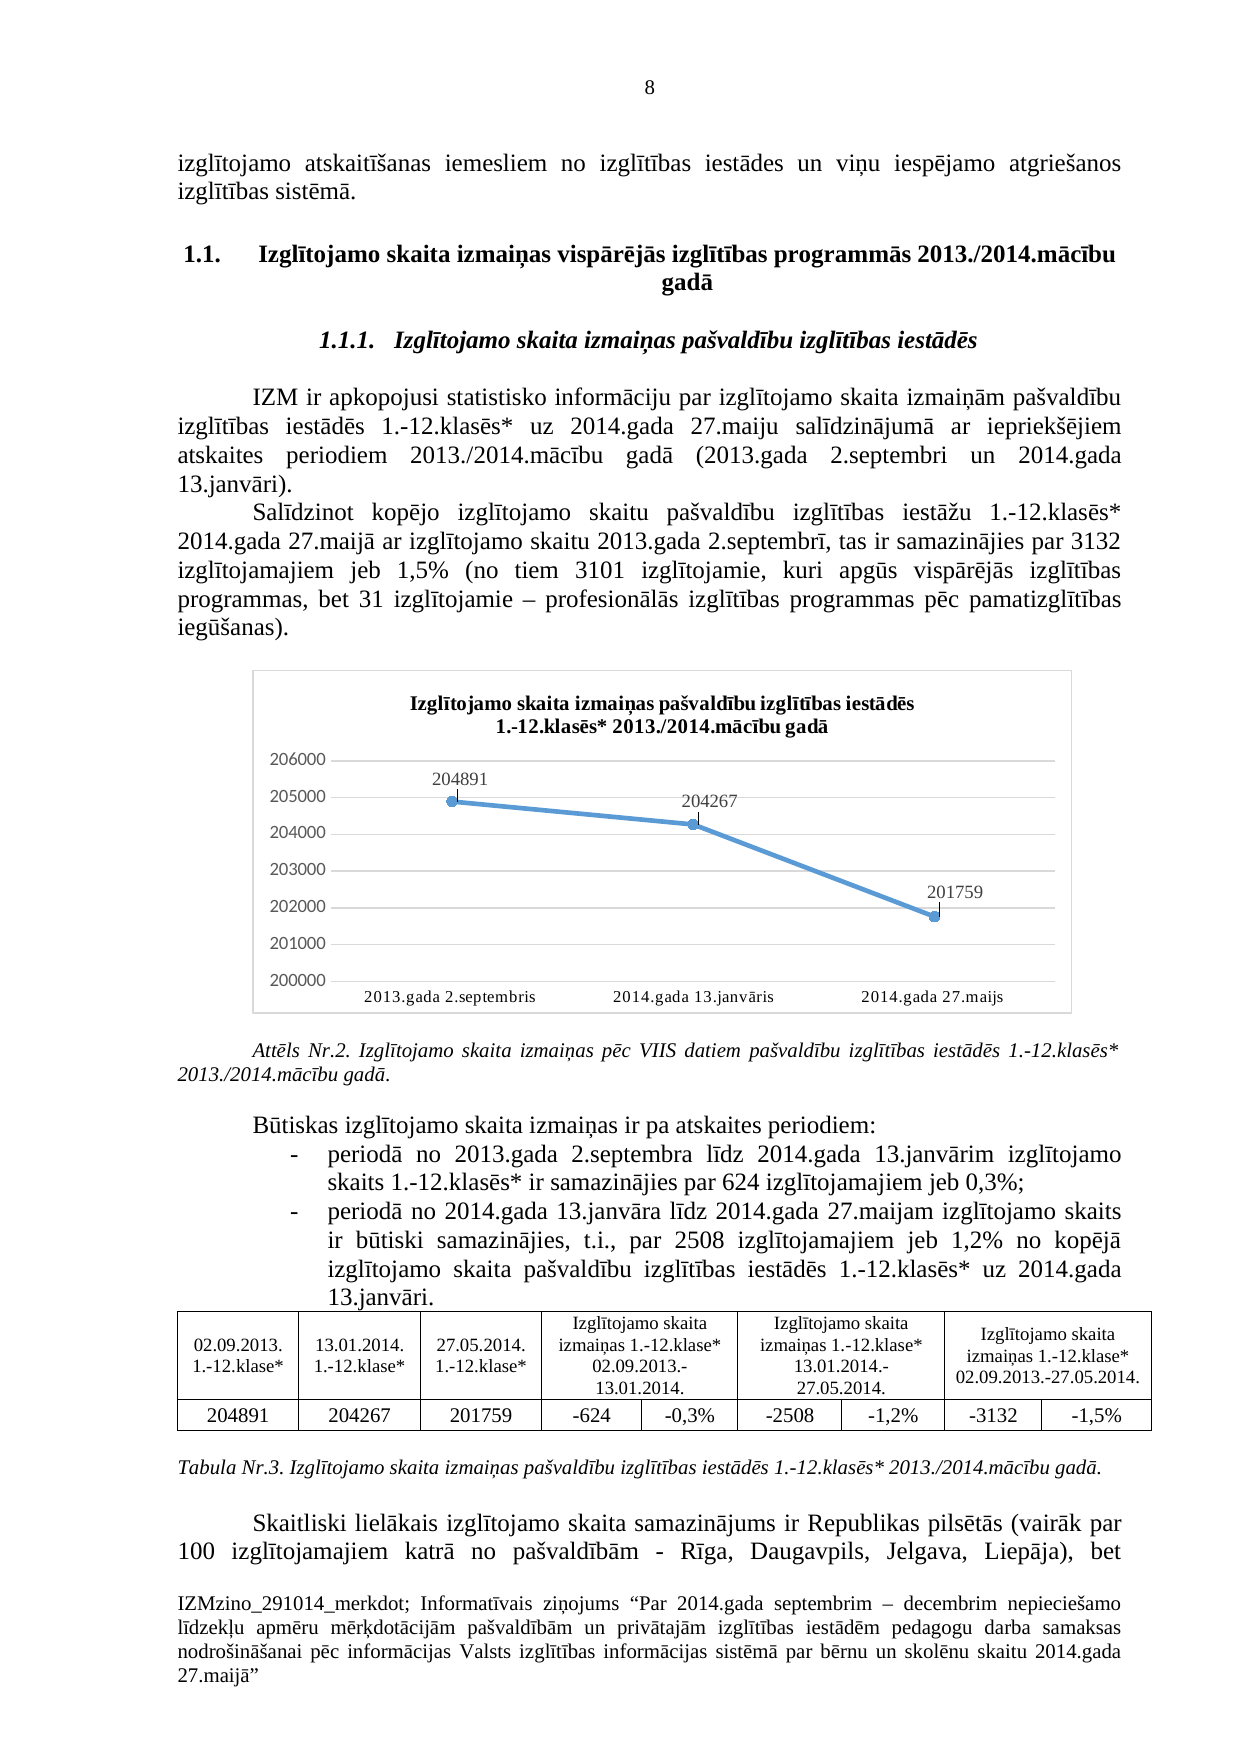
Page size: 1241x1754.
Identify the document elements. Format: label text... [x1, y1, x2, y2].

table_header 13.01.2014. 1.-12.klase* [299, 1312, 420, 1398]
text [177, 1508, 1122, 1565]
text Tabula Nr.3. Izglītojamo skaita izmaiņas pašvaldību izglītības iestādēs 1.-12.klasēs* 2013./2014.mācību gadā. [177, 1455, 1122, 1479]
table_header 02.09.2013. 1.-12.klase* [178, 1312, 298, 1398]
text IZM ir apkopojusi statistisko informāciju par izglītojamo skaita izmaiņām pašvaldību izglītības iestādēs 1.-12.klasēs* uz 2014.gada 27.maiju salīdzinājumā ar iepriekšējiem atskaites periodiem 2013./2014.mācību gadā (2013.gada 2.septembri un 2014.gada 13.janvāri). [177, 382, 1122, 497]
text Būtiskas izglītojamo skaita izmaiņas ir pa atskaites periodiem: [177, 1110, 1122, 1139]
table_cell 204267 [299, 1400, 420, 1430]
table_header Izglītojamo skaita izmaiņas 1.-12.klase* 02.09.2013.-13.01.2014. [542, 1312, 737, 1398]
subtitle Izglītojamo skaita izmaiņas pašvaldību izglītības iestādēs [177, 325, 1122, 354]
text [177, 148, 1122, 205]
list periodā no 2014.gada 13.janvāra līdz 2014.gada 27.maijam izglītojamo skaits ir būtiski samazinājies, t.i., par 2508 izglītojamajiem jeb 1,2% no kopējā izglītojamo skaita pašvaldību izglītības iestādēs 1.-12.klasēs* uz 2014.gada 13.janvāri. [290, 1196, 1122, 1311]
table_header 27.05.2014. 1.-12.klase* [421, 1312, 541, 1398]
table_cell -3132 [945, 1400, 1041, 1430]
table_cell -1,5% [1042, 1400, 1151, 1430]
table_header Izglītojamo skaita izmaiņas 1.-12.klase* 02.09.2013.-27.05.2014. [945, 1312, 1151, 1398]
list periodā no 2013.gada 2.septembra līdz 2014.gada 13.janvārim izglītojamo skaits 1.-12.klasēs* ir samazinājies par 624 izglītojamajiem jeb 0,3%; [290, 1139, 1122, 1196]
text Salīdzinot kopējo izglītojamo skaitu pašvaldību izglītības iestāžu 1.-12.klasēs* 2014.gada 27.maijā ar izglītojamo skaitu 2013.gada 2.septembrī, tas ir samazinājies par 3132 izglītojamajiem jeb 1,5% (no tiem 3101 izglītojamie, kuri apgūs vispārējās izglītības programmas, bet 31 izglītojamie – profesionālās izglītības programmas pēc pamatizglītības iegūšanas). [177, 497, 1122, 641]
text Attēls Nr.2. Izglītojamo skaita izmaiņas pēc VIIS datiem pašvaldību izglītības iestādēs 1.-12.klasēs* 2013./2014.mācību gadā. [177, 1038, 1122, 1086]
table_cell -0,3% [642, 1400, 737, 1430]
table_cell -2508 [738, 1400, 841, 1430]
table_header Izglītojamo skaita izmaiņas 1.-12.klase* 13.01.2014.-27.05.2014. [738, 1312, 944, 1398]
table_cell 201759 [421, 1400, 541, 1430]
table_cell 204891 [178, 1400, 298, 1430]
table_cell -624 [542, 1400, 641, 1430]
subtitle Izglītojamo skaita izmaiņas vispārējās izglītības programmās 2013./2014.mācību gadā [177, 239, 1122, 296]
table_cell -1,2% [842, 1400, 944, 1430]
